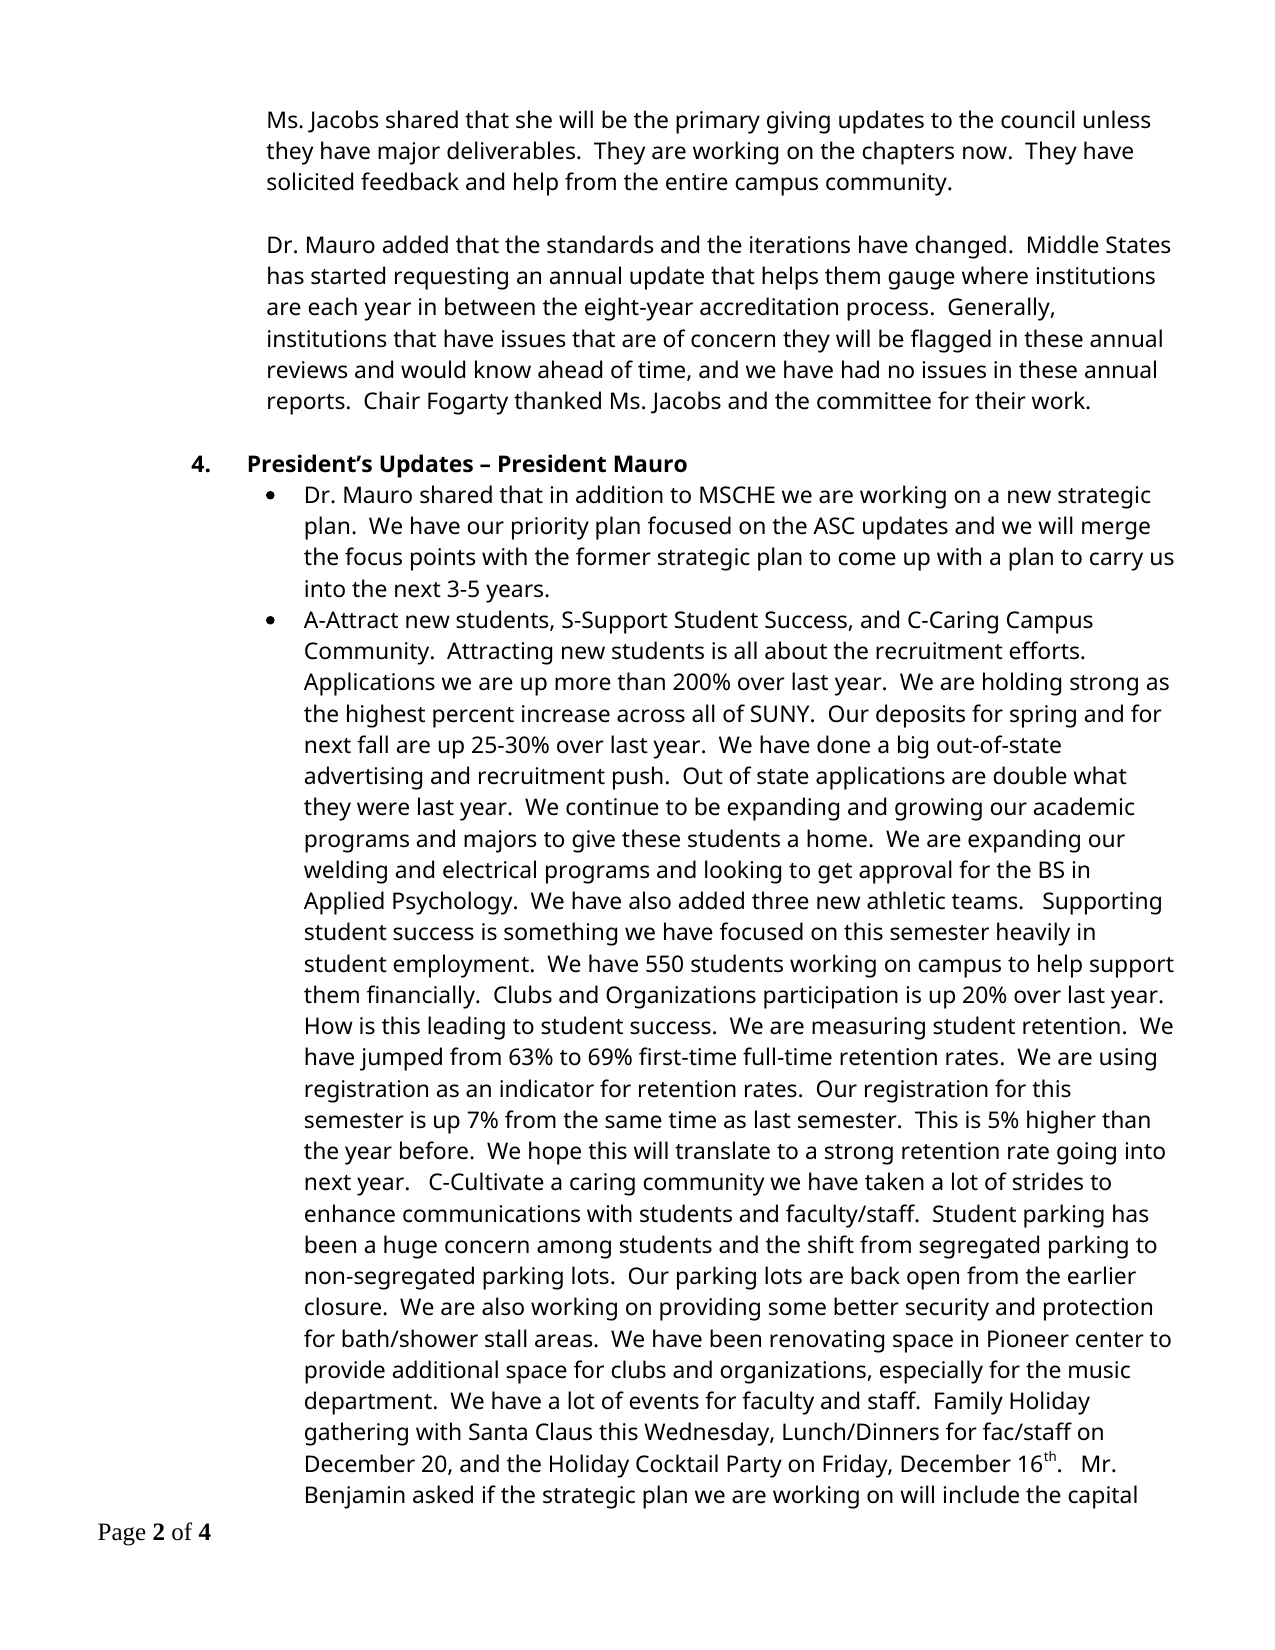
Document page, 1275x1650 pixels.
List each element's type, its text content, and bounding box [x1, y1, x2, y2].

text Ms. Jacobs shared that she will be the primary giving updates to the council unless they have major deliverables. They are working on the chapters now. They have solicited feedback and help from the entire campus community. [266, 104, 1177, 197]
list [266, 604, 1177, 1510]
list Dr. Mauro shared that in addition to MSCHE we are working on a new strategic plan. We have our priority plan focused on the ASC updates and we will merge the focus points with the former strategic plan to come up with a plan to carry us into the next 3-5 years. [266, 479, 1177, 604]
list President’s Updates – President Mauro [191, 447, 1177, 479]
text Dr. Mauro added that the standards and the iterations have changed. Middle States has started requesting an annual update that helps them gauge where institutions are each year in between the eight-year accreditation process. Generally, institutions that have issues that are of concern they will be flagged in these annual reviews and would know ahead of time, and we have had no issues in these annual reports. Chair Fogarty thanked Ms. Jacobs and the committee for their work. [266, 229, 1177, 416]
